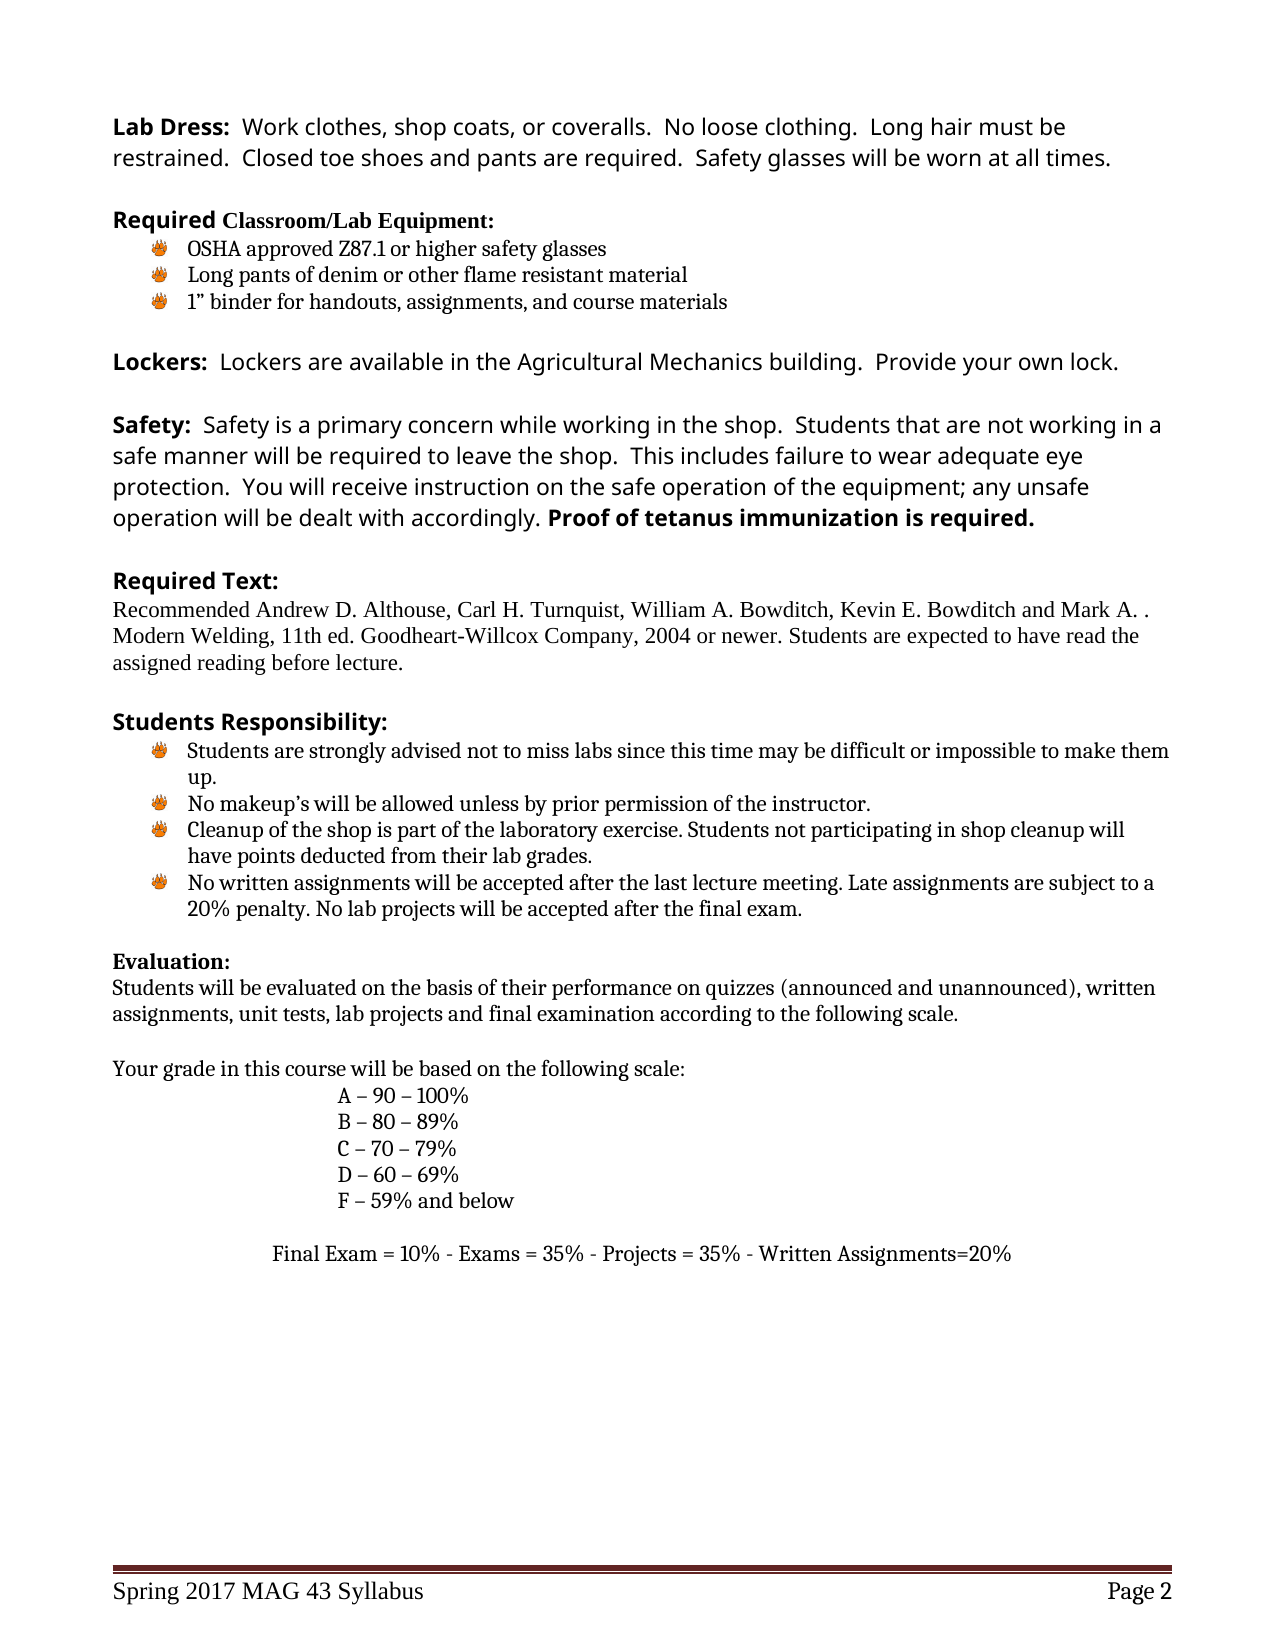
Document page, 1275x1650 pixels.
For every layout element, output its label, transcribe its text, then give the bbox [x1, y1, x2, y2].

picture [151, 741, 168, 759]
text Lab Dress: Work clothes, shop coats, or coveralls. No loose clothing. Long hair must be restrained. Closed toe shoes and pants are required. Safety glasses will be worn at all times. [112, 111, 1172, 173]
text Safety: Safety is a primary concern while working in the shop. Students that are not working in a safe manner will be required to leave the shop. This includes failure to wear adequate eye protection. You will receive instruction on the safe operation of the equipment; any unsafe operation will be dealt with accordingly. Proof of tetanus immunization is required. [112, 408, 1172, 533]
list 1” binder for handouts, assignments, and course materials [150, 288, 1172, 315]
list Long pants of denim or other flame resistant material [150, 262, 1172, 288]
text Lockers: Lockers are available in the Agricultural Mechanics building. Provide your own lock. [112, 346, 1172, 377]
text Evaluation: [112, 948, 1172, 975]
text Your grade in this course will be based on the following scale: [112, 1056, 1247, 1083]
text D – 60 – 69% [112, 1162, 1247, 1188]
text F – 59% and below [112, 1188, 1172, 1214]
text C – 70 – 79% [112, 1135, 1247, 1162]
list No written assignments will be accepted after the last lecture meeting. Late assignments are subject to a 20% penalty. No lab projects will be accepted after the final exam. [150, 869, 1172, 922]
list Students are strongly advised not to miss labs since this time may be difficult or impossible to make them up. [150, 738, 1172, 790]
text Recommended Andrew D. Althouse, Carl H. Turnquist, William A. Bowditch, Kevin E. Bowditch and Mark A. . Modern Welding, 11th ed. Goodheart-Willcox Company, 2004 or newer. Students are expected to have read the assigned reading before lecture. [112, 596, 1172, 675]
list Cleanup of the shop is part of the laboratory exercise. Students not participating in shop cleanup will have points deducted from their lab grades. [150, 817, 1172, 869]
list OSHA approved Z87.1 or higher safety glasses [150, 236, 1172, 262]
picture [151, 873, 168, 890]
text Students Responsibility: [112, 706, 1172, 738]
picture [151, 292, 168, 310]
picture [151, 266, 168, 283]
picture [151, 794, 168, 811]
text A – 90 – 100% [112, 1083, 1247, 1109]
list No makeup’s will be allowed unless by prior permission of the instructor. [150, 790, 1172, 817]
text Students will be evaluated on the basis of their performance on quizzes (announced and unannounced), written assignments, unit tests, lab projects and final examination according to the following scale. [112, 975, 1172, 1027]
picture [151, 239, 168, 257]
text Required Text: [112, 565, 1172, 596]
text B – 80 – 89% [112, 1109, 1247, 1135]
text Final Exam = 10% - Exams = 35% - Projects = 35% - Written Assignments=20% [112, 1241, 1172, 1267]
text Required Classroom/Lab Equipment: [112, 204, 1172, 236]
picture [151, 820, 168, 838]
